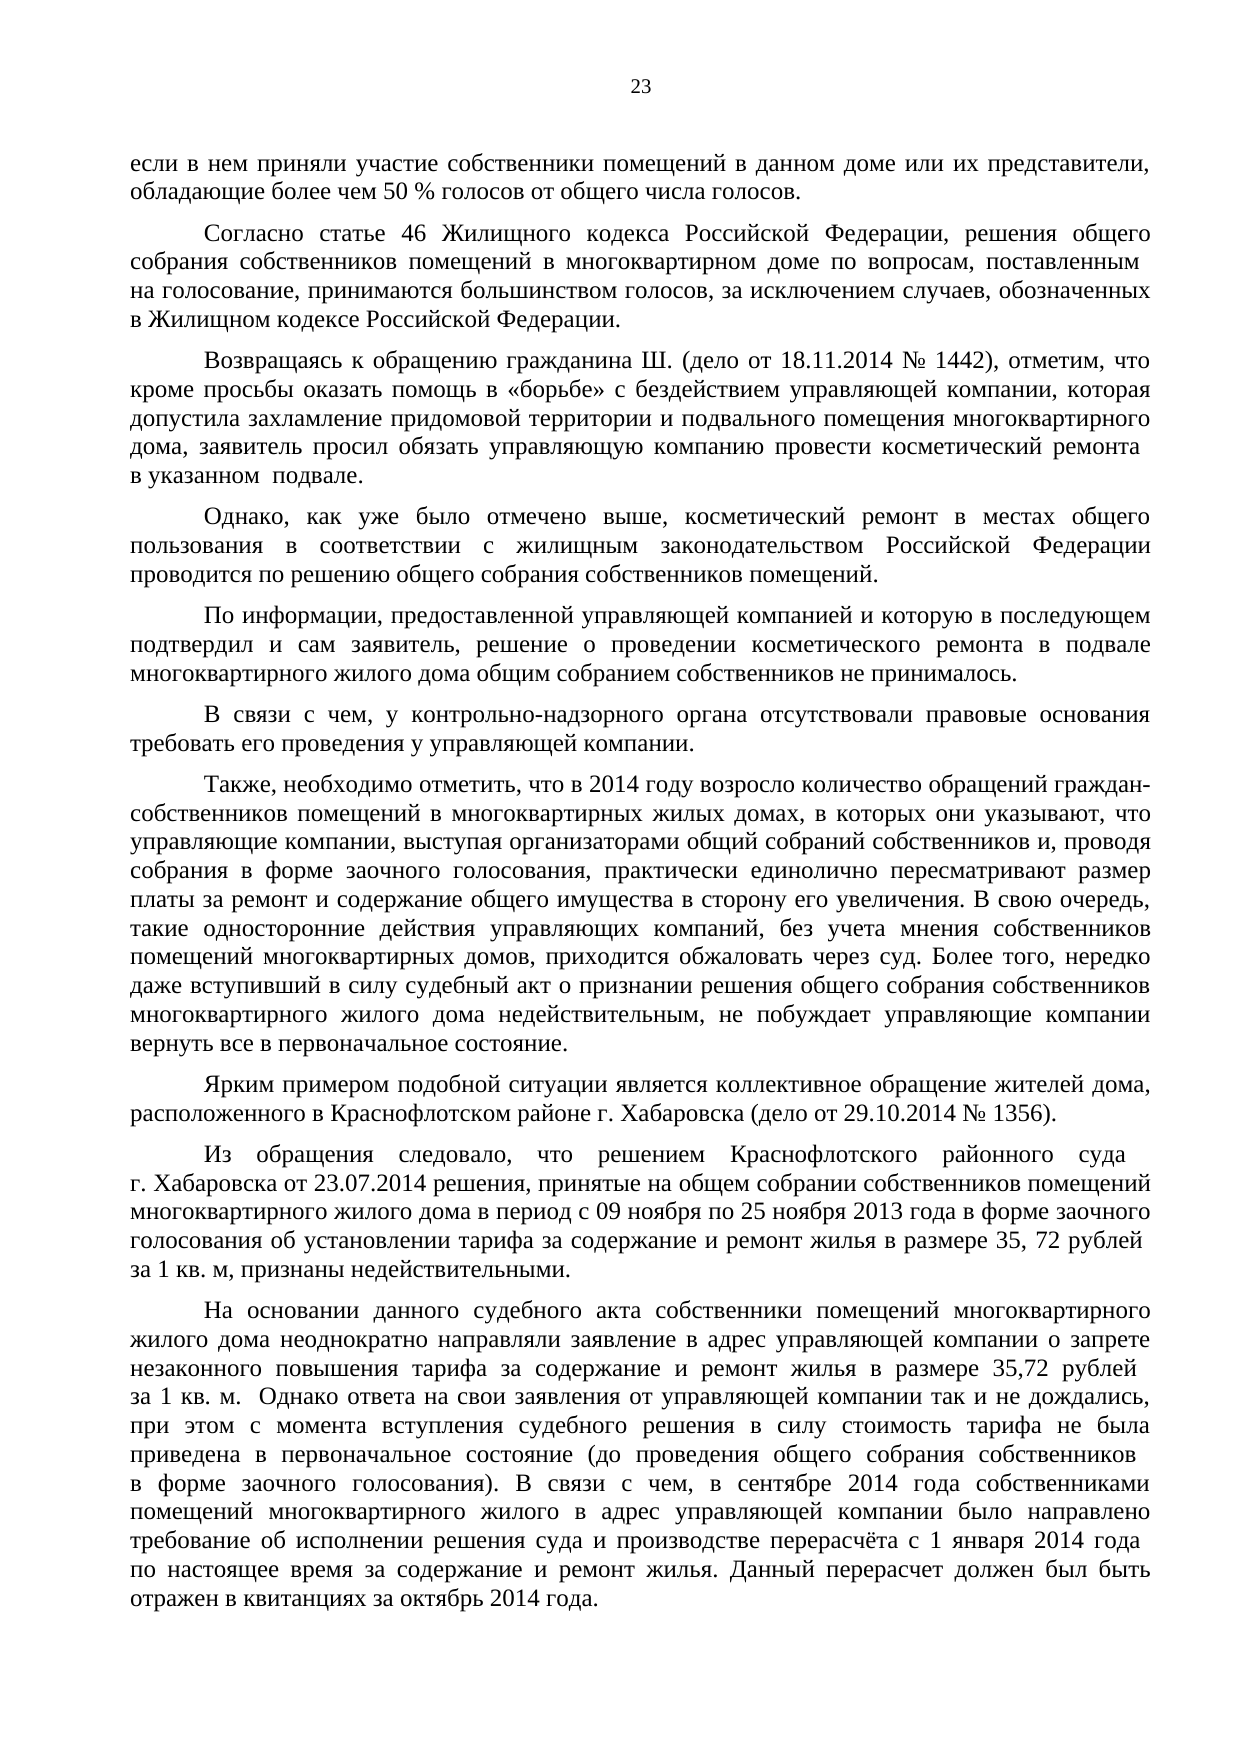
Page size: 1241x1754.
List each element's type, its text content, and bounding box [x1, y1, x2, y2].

text В связи с чем, у контрольно-надзорного органа отсутствовали правовые основания требовать его проведения у управляющей компании. [130, 699, 1152, 756]
text Однако, как уже было отмечено выше, косметический ремонт в местах общего пользования в соответствии с жилищным законодательством Российской Федерации проводится по решению общего собрания собственников помещений. [130, 501, 1152, 588]
text Возвращаясь к обращению гражданина Ш. (дело от 18.11.2014 № 1442), отметим, что кроме просьбы оказать помощь в «борьбе» с бездействием управляющей компании, которая допустила захламление придомовой территории и подвального помещения многоквартирного дома, заявитель просил обязать управляющую компанию провести косметический ремонта в указанном подвале. [130, 345, 1152, 489]
text По информации, предоставленной управляющей компанией и которую в последующем подтвердил и сам заявитель, решение о проведении косметического ремонта в подвале многоквартирного жилого дома общим собранием собственников не принималось. [130, 600, 1152, 686]
text Согласно статье 46 Жилищного кодекса Российской Федерации, решения общего собрания собственников помещений в многоквартирном доме по вопросам, поставленным на голосование, принимаются большинством голосов, за исключением случаев, обозначенных в Жилищном кодексе Российской Федерации. [130, 218, 1152, 333]
text На основании данного судебного акта собственники помещений многоквартирного жилого дома неоднократно направляли заявление в адрес управляющей компании о запрете незаконного повышения тарифа за содержание и ремонт жилья в размере 35,72 рублей за 1 кв. м. Однако ответа на свои заявления от управляющей компании так и не дождались, при этом с момента вступления судебного решения в силу стоимость тарифа не была приведена в первоначальное состояние (до проведения общего собрания собственников в форме заочного голосования). В связи с чем, в сентябре 2014 года собственниками помещений многоквартирного жилого в адрес управляющей компании было направлено требование об исполнении решения суда и производстве перерасчёта с 1 января 2014 года по настоящее время за содержание и ремонт жилья. Данный перерасчет должен был быть отражен в квитанциях за октябрь 2014 года. [130, 1295, 1152, 1611]
text Также, необходимо отметить, что в 2014 году возросло количество обращений граждан-собственников помещений в многоквартирных жилых домах, в которых они указывают, что управляющие компании, выступая организаторами общий собраний собственников и, проводя собрания в форме заочного голосования, практически единолично пересматривают размер платы за ремонт и содержание общего имущества в сторону его увеличения. В свою очередь, такие односторонние действия управляющих компаний, без учета мнения собственников помещений многоквартирных домов, приходится обжаловать через суд. Более того, нередко даже вступивший в силу судебный акт о признании решения общего собрания собственников многоквартирного жилого дома недействительным, не побуждает управляющие компании вернуть все в первоначальное состояние. [130, 769, 1152, 1056]
text Ярким примером подобной ситуации является коллективное обращение жителей дома, расположенного в Краснофлотском районе г. Хабаровска (дело от 29.10.2014 № 1356). [130, 1069, 1152, 1126]
text Из обращения следовало, что решением Краснофлотского районного суда г. Хабаровска от 23.07.2014 решения, принятые на общем собрании собственников помещений многоквартирного жилого дома в период с 09 ноября по 25 ноября 2013 года в форме заочного голосования об установлении тарифа за содержание и ремонт жилья в размере 35, 72 рублей за 1 кв. м, признаны недействительными. [130, 1139, 1152, 1283]
